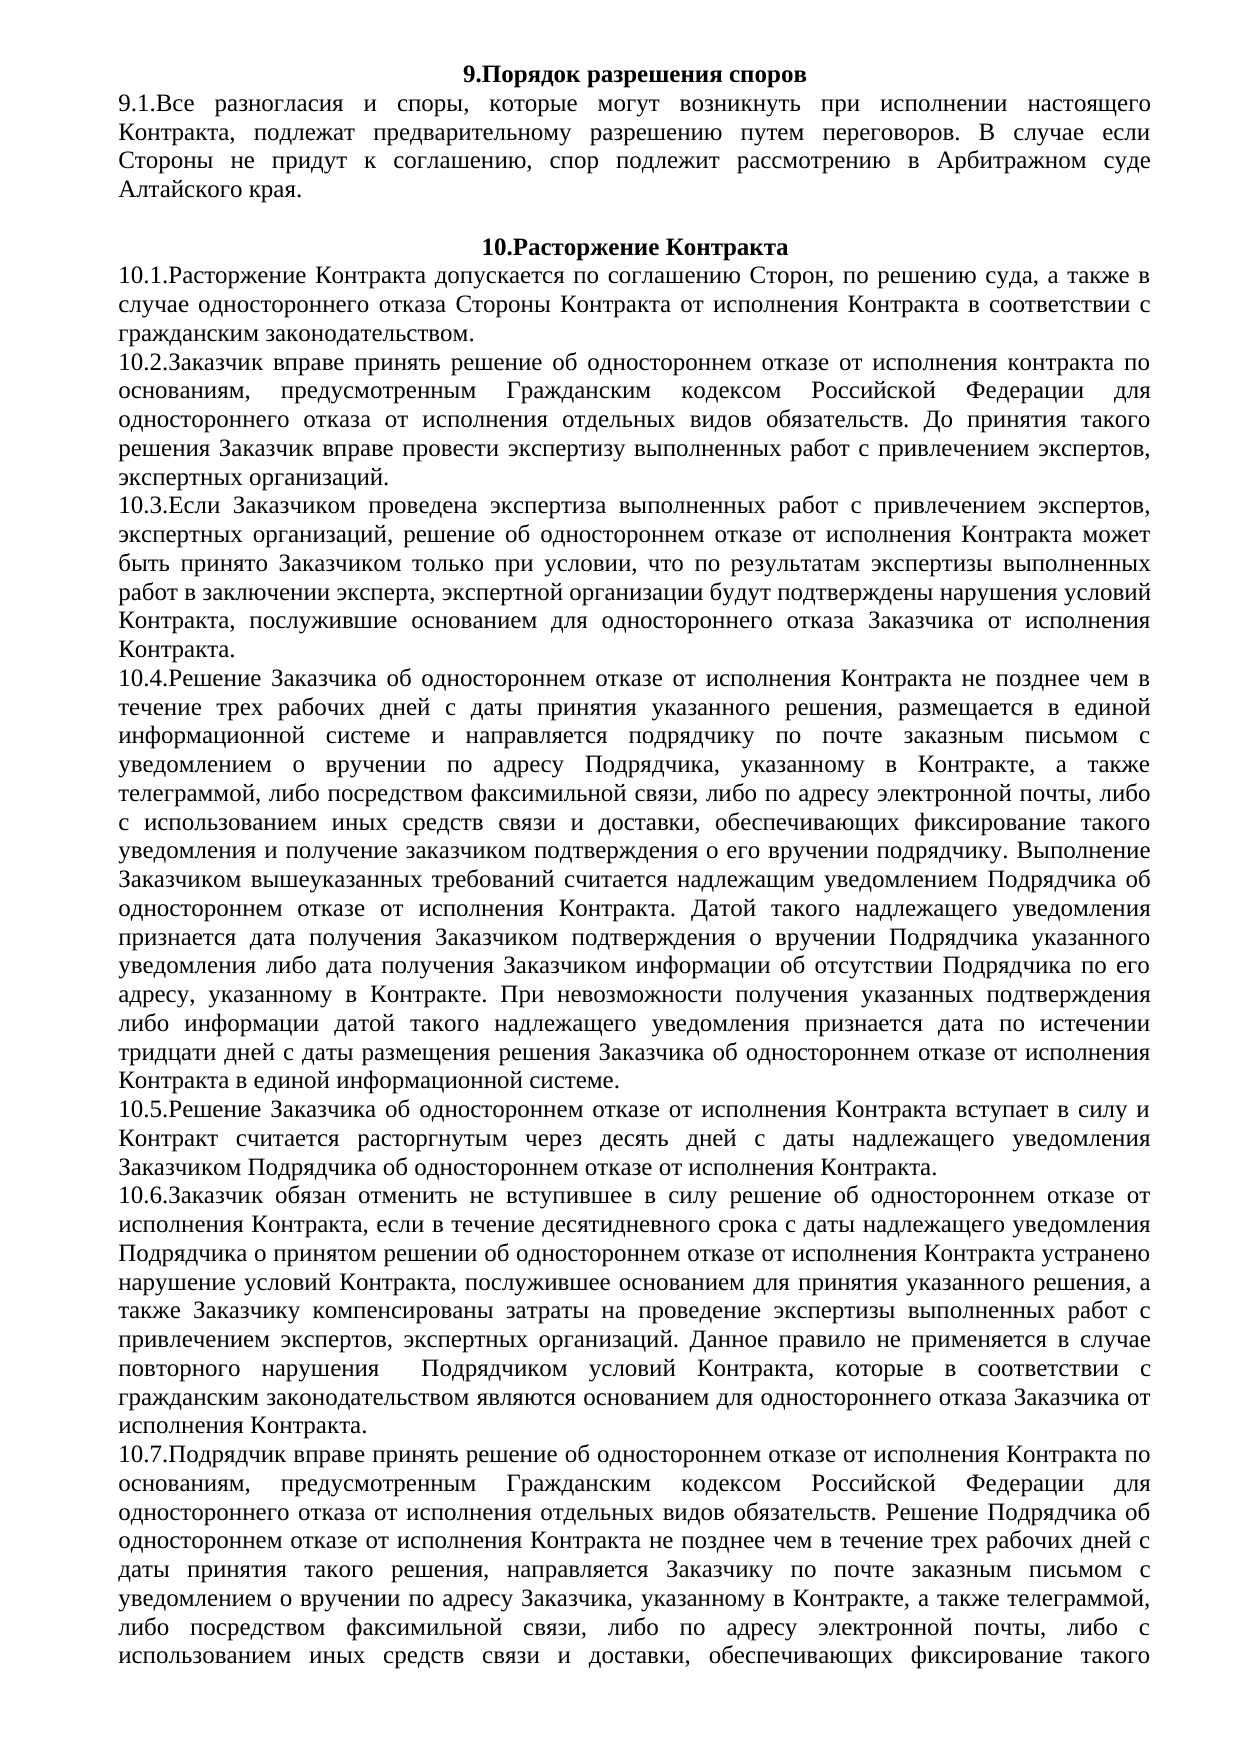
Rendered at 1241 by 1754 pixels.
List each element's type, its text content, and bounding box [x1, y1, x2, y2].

text 10.3.Если Заказчиком проведена экспертиза выполненных работ с привлечением экспертов, экспертных организаций, решение об одностороннем отказе от исполнения Контракта может быть принято Заказчиком только при условии, что по результатам экспертизы выполненных работ в заключении эксперта, экспертной организации будут подтверждены нарушения условий Контракта, послужившие основанием для одностороннего отказа Заказчика от исполнения Контракта. [118, 490, 1152, 663]
text 10.6.Заказчик обязан отменить не вступившее в силу решение об одностороннем отказе от исполнения Контракта, если в течение десятидневного срока с даты надлежащего уведомления Подрядчика о принятом решении об одностороннем отказе от исполнения Контракта устранено нарушение условий Контракта, послужившее основанием для принятия указанного решения, а также Заказчику компенсированы затраты на проведение экспертизы выполненных работ с привлечением экспертов, экспертных организаций. Данное правило не применяется в случае повторного нарушения Подрядчиком условий Контракта, которые в соответствии с гражданским законодательством являются основанием для одностороннего отказа Заказчика от исполнения Контракта. [118, 1180, 1152, 1439]
text 10.Расторжение Контракта [118, 232, 1152, 260]
text 9.Порядок разрешения споров [118, 59, 1152, 88]
text 10.4.Решение Заказчика об одностороннем отказе от исполнения Контракта не позднее чем в течение трех рабочих дней с даты принятия указанного решения, размещается в единой информационной системе и направляется подрядчику по почте заказным письмом с уведомлением о вручении по адресу Подрядчика, указанному в Контракте, а также телеграммой, либо посредством факсимильной связи, либо по адресу электронной почты, либо с использованием иных средств связи и доставки, обеспечивающих фиксирование такого уведомления и получение заказчиком подтверждения о его вручении подрядчику. Выполнение Заказчиком вышеуказанных требований считается надлежащим уведомлением Подрядчика об одностороннем отказе от исполнения Контракта. Датой такого надлежащего уведомления признается дата получения Заказчиком подтверждения о вручении Подрядчика указанного уведомления либо дата получения Заказчиком информации об отсутствии Подрядчика по его адресу, указанному в Контракте. При невозможности получения указанных подтверждения либо информации датой такого надлежащего уведомления признается дата по истечении тридцати дней с даты размещения решения Заказчика об одностороннем отказе от исполнения Контракта в единой информационной системе. [118, 663, 1152, 1094]
text 10.1.Расторжение Контракта допускается по соглашению Сторон, по решению суда, а также в случае одностороннего отказа Стороны Контракта от исполнения Контракта в соответствии с гражданским законодательством. [118, 260, 1152, 347]
text 10.5.Решение Заказчика об одностороннем отказе от исполнения Контракта вступает в силу и Контракт считается расторгнутым через десять дней с даты надлежащего уведомления Заказчиком Подрядчика об одностороннем отказе от исполнения Контракта. [118, 1094, 1152, 1180]
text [118, 1439, 1152, 1669]
text 10.2.Заказчик вправе принять решение об одностороннем отказе от исполнения контракта по основаниям, предусмотренным Гражданским кодексом Российской Федерации для одностороннего отказа от исполнения отдельных видов обязательств. До принятия такого решения Заказчик вправе провести экспертизу выполненных работ с привлечением экспертов, экспертных организаций. [118, 347, 1152, 490]
text 9.1.Все разногласия и споры, которые могут возникнуть при исполнении настоящего Контракта, подлежат предварительному разрешению путем переговоров. В случае если Стороны не придут к соглашению, спор подлежит рассмотрению в Арбитражном суде Алтайского края. [118, 88, 1152, 203]
